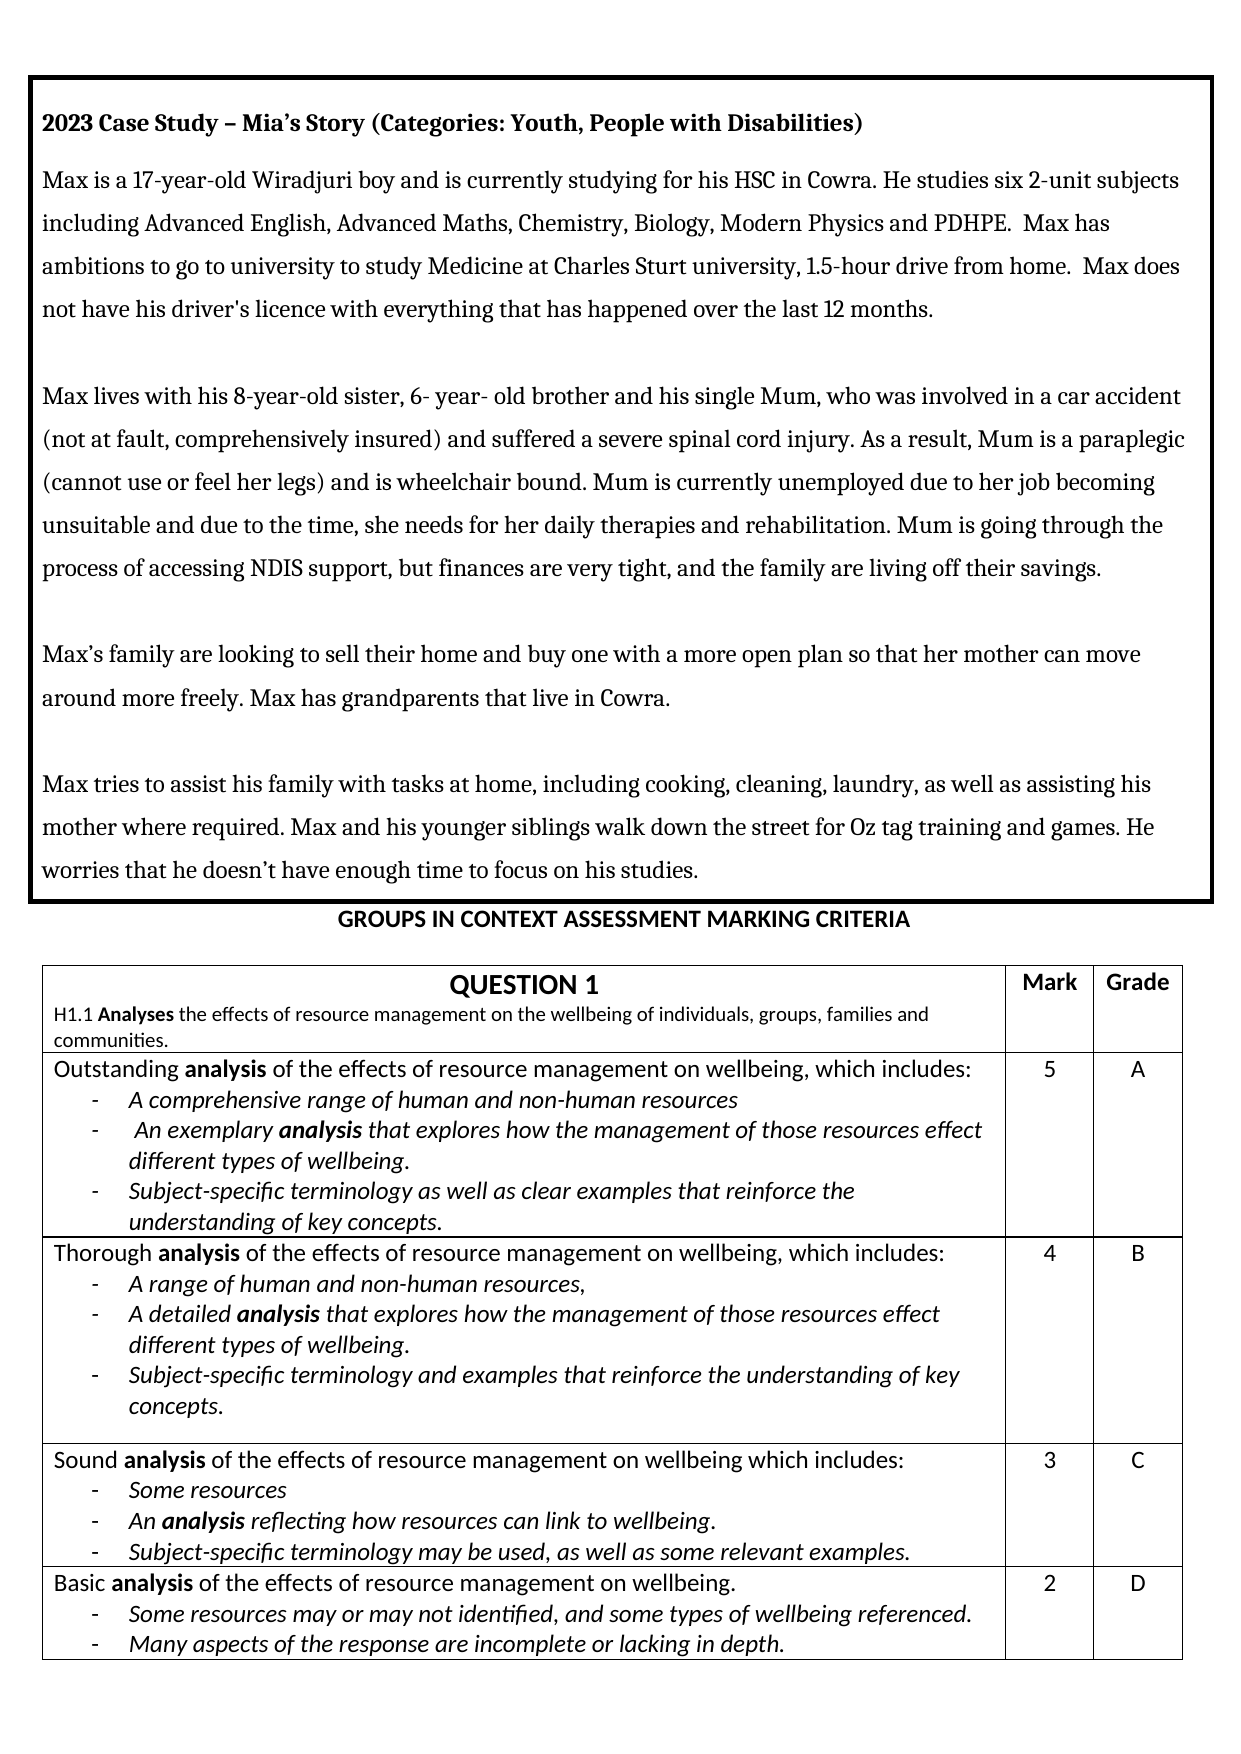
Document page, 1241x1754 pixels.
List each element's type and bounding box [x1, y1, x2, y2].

table_cell [31, 904, 1212, 1679]
table_cell [33, 80, 1210, 899]
